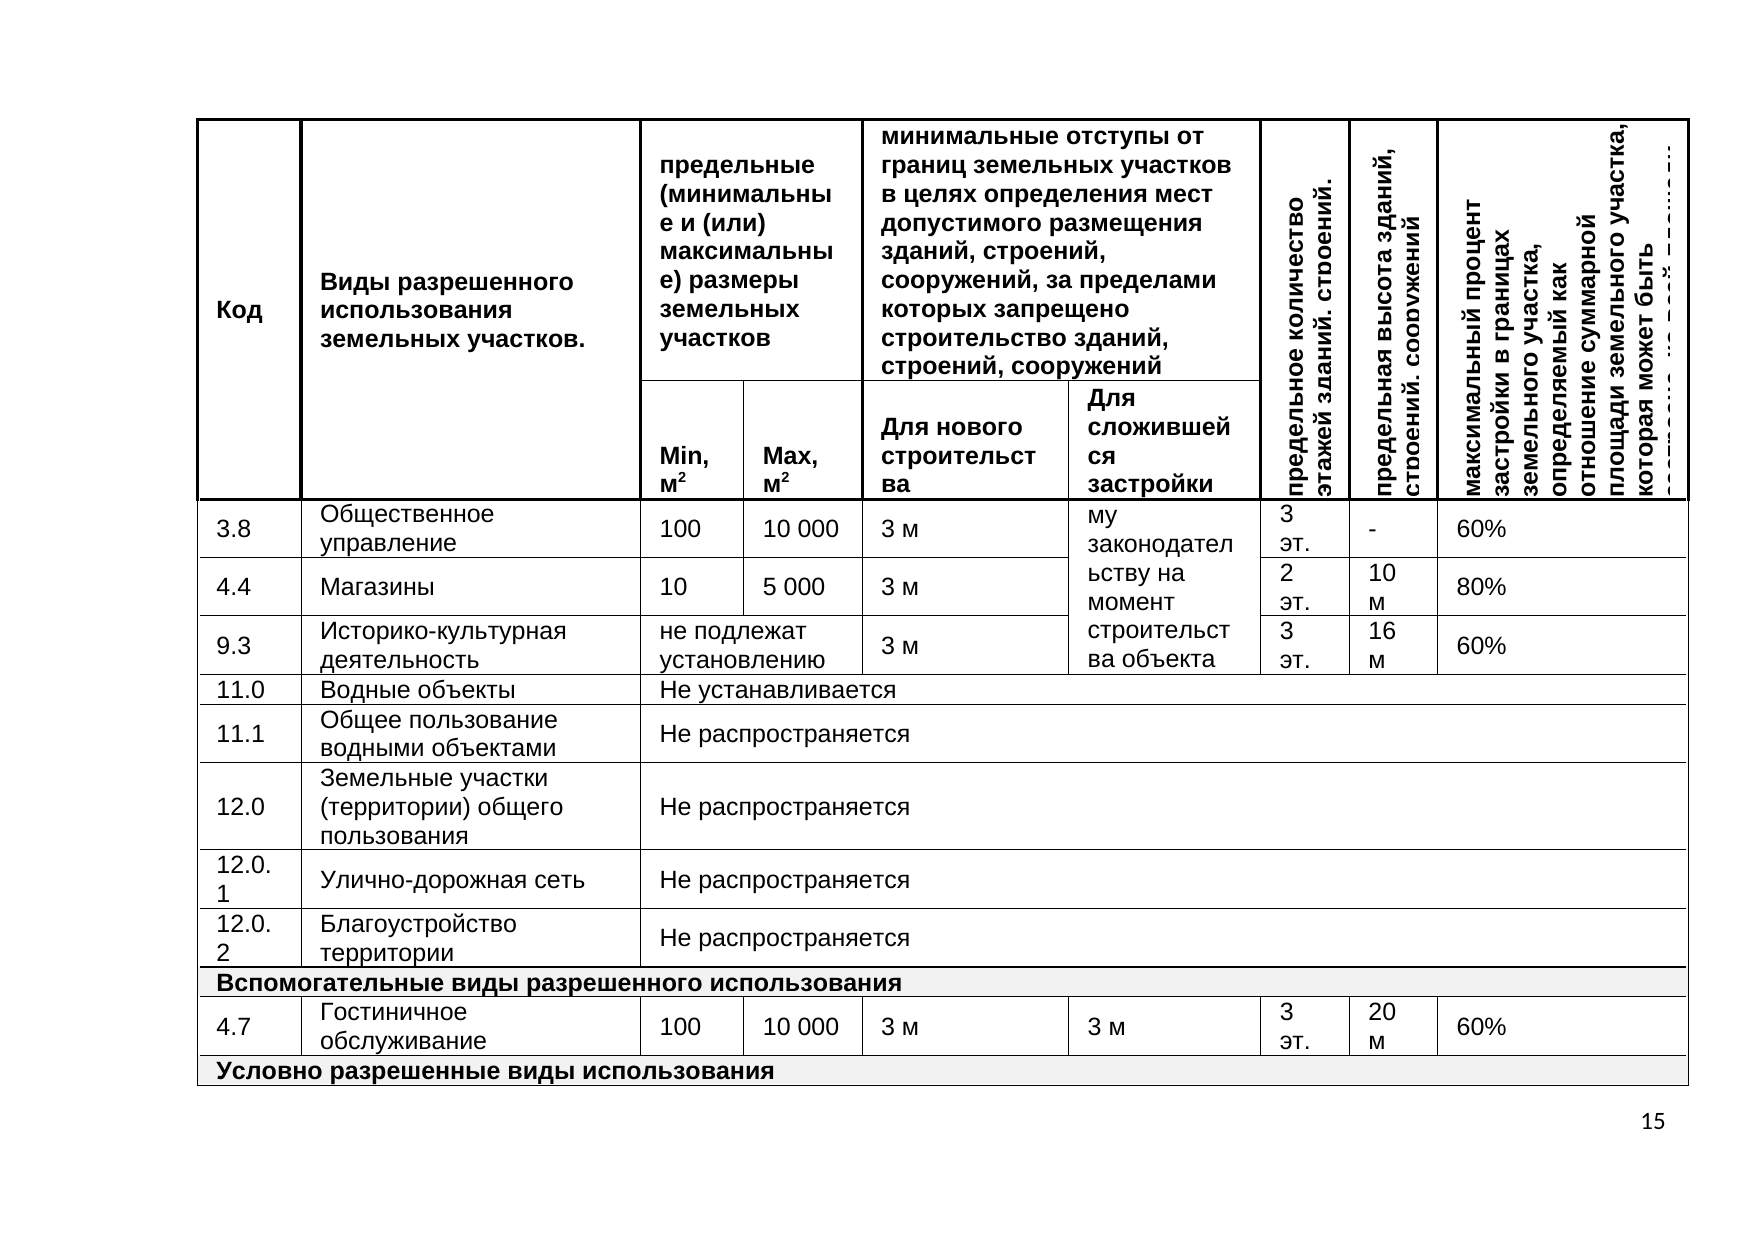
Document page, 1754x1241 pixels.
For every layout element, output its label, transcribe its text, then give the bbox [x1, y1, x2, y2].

table_cell 9.3 [198, 615, 301, 674]
table_cell 60% [1438, 996, 1688, 1055]
table_cell 10 м [1350, 558, 1437, 615]
table_cell Max, м2 [744, 381, 861, 498]
table_header предельная высота зданий, строений, сооружений [1351, 121, 1436, 498]
table_cell 3 эт. [1261, 501, 1349, 557]
table_cell Земельные участки (территории) общего пользования [302, 763, 640, 849]
table_cell 3 м [863, 616, 1068, 674]
table_cell 3 м [863, 997, 1068, 1055]
table_cell Не распространяется [641, 849, 1688, 908]
table_header минимальные отступы от границ земельных участков в целях определения мест допустимого размещения зданий, строений, сооружений, за пределами которых запрещено строительство зданий, строений, сооружений [864, 121, 1259, 380]
table_cell Для нового строительства [864, 381, 1068, 498]
table_cell Магазины [302, 558, 640, 615]
table_cell 10 000 [744, 997, 862, 1055]
table_cell 3 эт. [1261, 997, 1349, 1055]
table_cell 16 м [1350, 616, 1437, 674]
table_cell 60% [1438, 615, 1688, 674]
table_header предельные (минимальные и (или) максимальные) размеры земельных участков [642, 121, 861, 380]
table_cell 100 [641, 997, 743, 1055]
table_cell 80% [1438, 557, 1688, 615]
table_cell Не распространяется [641, 908, 1688, 966]
table_cell 3 м [863, 501, 1068, 557]
table_cell 10 000 [744, 501, 862, 557]
table_cell Общественное управление [302, 501, 640, 557]
table_cell Не распространяется [641, 762, 1688, 849]
table_cell 3 м [1069, 997, 1260, 1055]
table_cell 12.0 [198, 762, 301, 849]
table_cell Благоустройство территории [302, 909, 640, 966]
table_cell Не распространяется [641, 704, 1688, 762]
table_cell Улично-дорожная сеть [302, 850, 640, 908]
table_cell Водные объекты [302, 675, 640, 703]
table_cell 60% [1438, 498, 1688, 557]
table_cell не подлежат установлению [641, 616, 862, 674]
table_cell 12.0.1 [198, 849, 301, 908]
table_header предельное количество этажей зданий, строений, сооружений, [1262, 121, 1348, 498]
table_cell 100 [641, 501, 743, 557]
table_cell Условно разрешенные виды использования [198, 1055, 1688, 1084]
table_cell Вспомогательные виды разрешенного использования [198, 966, 1688, 996]
table_cell 10 [641, 558, 743, 615]
table_cell 12.0.2 [198, 908, 301, 966]
table_cell 2 эт. [1261, 558, 1349, 615]
table_cell 20 м [1350, 997, 1437, 1055]
table_cell 5 000 [744, 558, 862, 615]
table_cell 3.8 [198, 498, 301, 557]
table_header Виды разрешенного использования земельных участков. [303, 121, 639, 498]
table_cell Гостиничное обслуживание [302, 997, 640, 1055]
table_cell 4.4 [198, 557, 301, 615]
table_cell 4.7 [198, 996, 301, 1055]
table_cell Общее пользование водными объектами [302, 705, 640, 762]
table_cell Историко-культурная деятельность [302, 616, 640, 674]
table_cell 11.1 [198, 704, 301, 762]
table_cell 3 м [863, 558, 1068, 615]
table_cell 3 эт. [1261, 616, 1349, 674]
table_cell 11.0 [198, 674, 301, 703]
table_cell Для сложившейся застройки [1069, 381, 1259, 498]
table_cell Согласно действующему законодательству на момент строительства объекта [1069, 501, 1260, 674]
table_cell - [1350, 501, 1437, 557]
table_cell Не устанавливается [641, 674, 1688, 703]
table_cell Min, м2 [642, 381, 743, 498]
table_header Код [199, 121, 299, 498]
table_header максимальный процент застройки в границах земельного участка, определяемый как отношение суммарной площади земельного участка, которая может быть застроена, ко всей площади земельного участка [1439, 121, 1687, 498]
